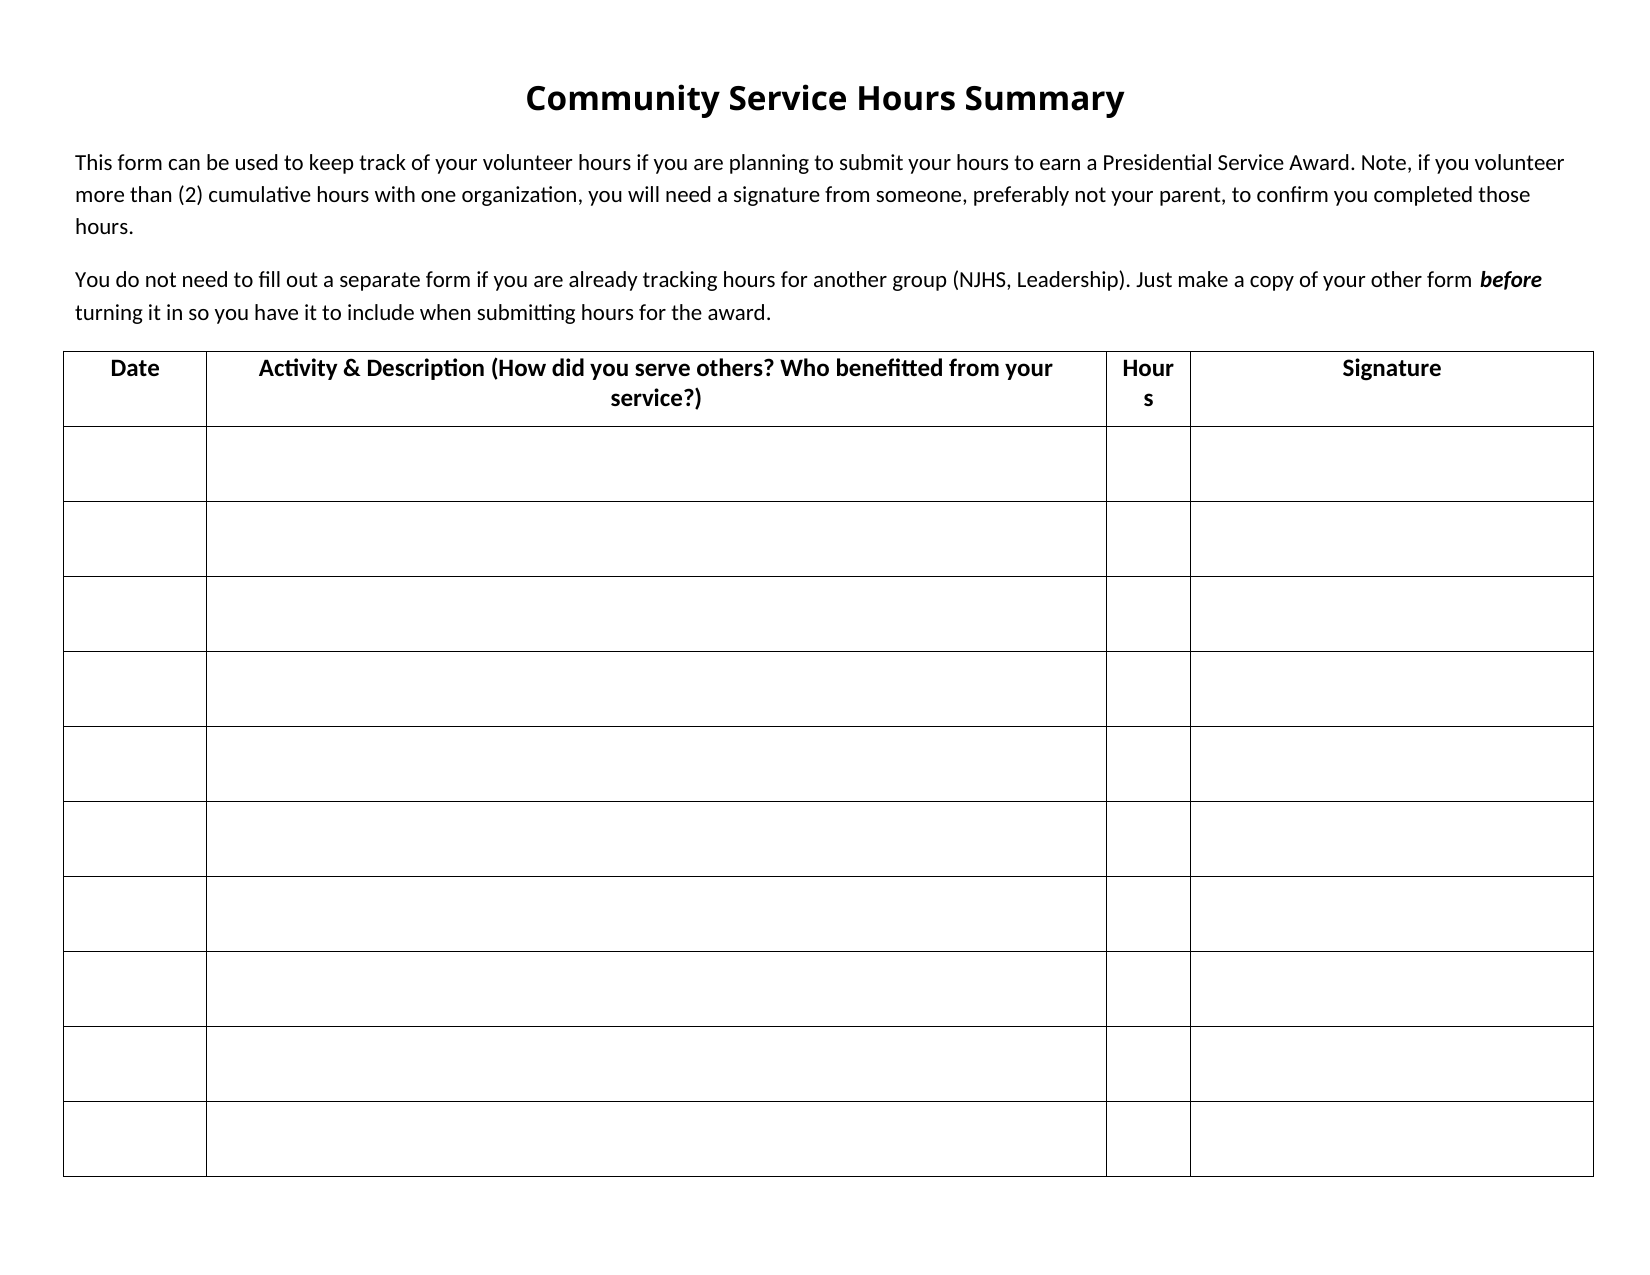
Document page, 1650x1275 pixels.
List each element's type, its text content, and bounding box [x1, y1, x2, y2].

table_cell [64, 952, 206, 1026]
table_cell [207, 502, 1106, 576]
table_cell [207, 577, 1106, 651]
table_cell [64, 502, 206, 576]
table_cell [1107, 577, 1190, 651]
table_cell [64, 727, 206, 801]
table_cell [1107, 877, 1190, 951]
table_cell [1191, 802, 1593, 876]
table_cell [1191, 1102, 1593, 1176]
table_cell [1107, 952, 1190, 1026]
table_cell [1107, 652, 1190, 726]
text Community Service Hours Summary [75, 75, 1575, 120]
table_cell [207, 652, 1106, 726]
table_cell [1107, 1102, 1190, 1176]
table_cell [64, 802, 206, 876]
text This form can be used to keep track of your volunteer hours if you are planning to submit your hours to earn a Presidential Service Award. Note, if you volunteer more than (2) cumulative hours with one organization, you will need a signature from someone, preferably not your parent, to confirm you completed those hours. [75, 148, 1575, 240]
table_cell [1191, 577, 1593, 651]
table_cell [1191, 502, 1593, 576]
table_cell [1107, 427, 1190, 501]
table_header Signature [1191, 352, 1593, 426]
table_cell [1191, 877, 1593, 951]
table_cell [207, 952, 1106, 1026]
table_cell [207, 877, 1106, 951]
table_cell [64, 652, 206, 726]
table_cell [207, 1027, 1106, 1101]
table_cell [64, 577, 206, 651]
table_cell [1191, 952, 1593, 1026]
table_header Activity & Description (How did you serve others? Who benefitted from your service?) [207, 352, 1106, 426]
table_cell [64, 427, 206, 501]
table_cell [1191, 652, 1593, 726]
table_cell [64, 877, 206, 951]
table_header Date [64, 352, 206, 426]
table_cell [1107, 727, 1190, 801]
table_header Hours [1107, 352, 1190, 426]
table_cell [64, 1027, 206, 1101]
table_cell [1191, 427, 1593, 501]
table_cell [1107, 502, 1190, 576]
table_cell [207, 727, 1106, 801]
table_cell [207, 802, 1106, 876]
table_cell [1107, 1027, 1190, 1101]
text You do not need to fill out a separate form if you are already tracking hours for another group (NJHS, Leadership). Just make a copy of your other form before turning it in so you have it to include when submitting hours for the award. [75, 265, 1575, 326]
table_cell [207, 427, 1106, 501]
table_cell [1107, 802, 1190, 876]
table_cell [1191, 1027, 1593, 1101]
table_cell [64, 1102, 206, 1176]
table_cell [1191, 727, 1593, 801]
table_cell [207, 1102, 1106, 1176]
